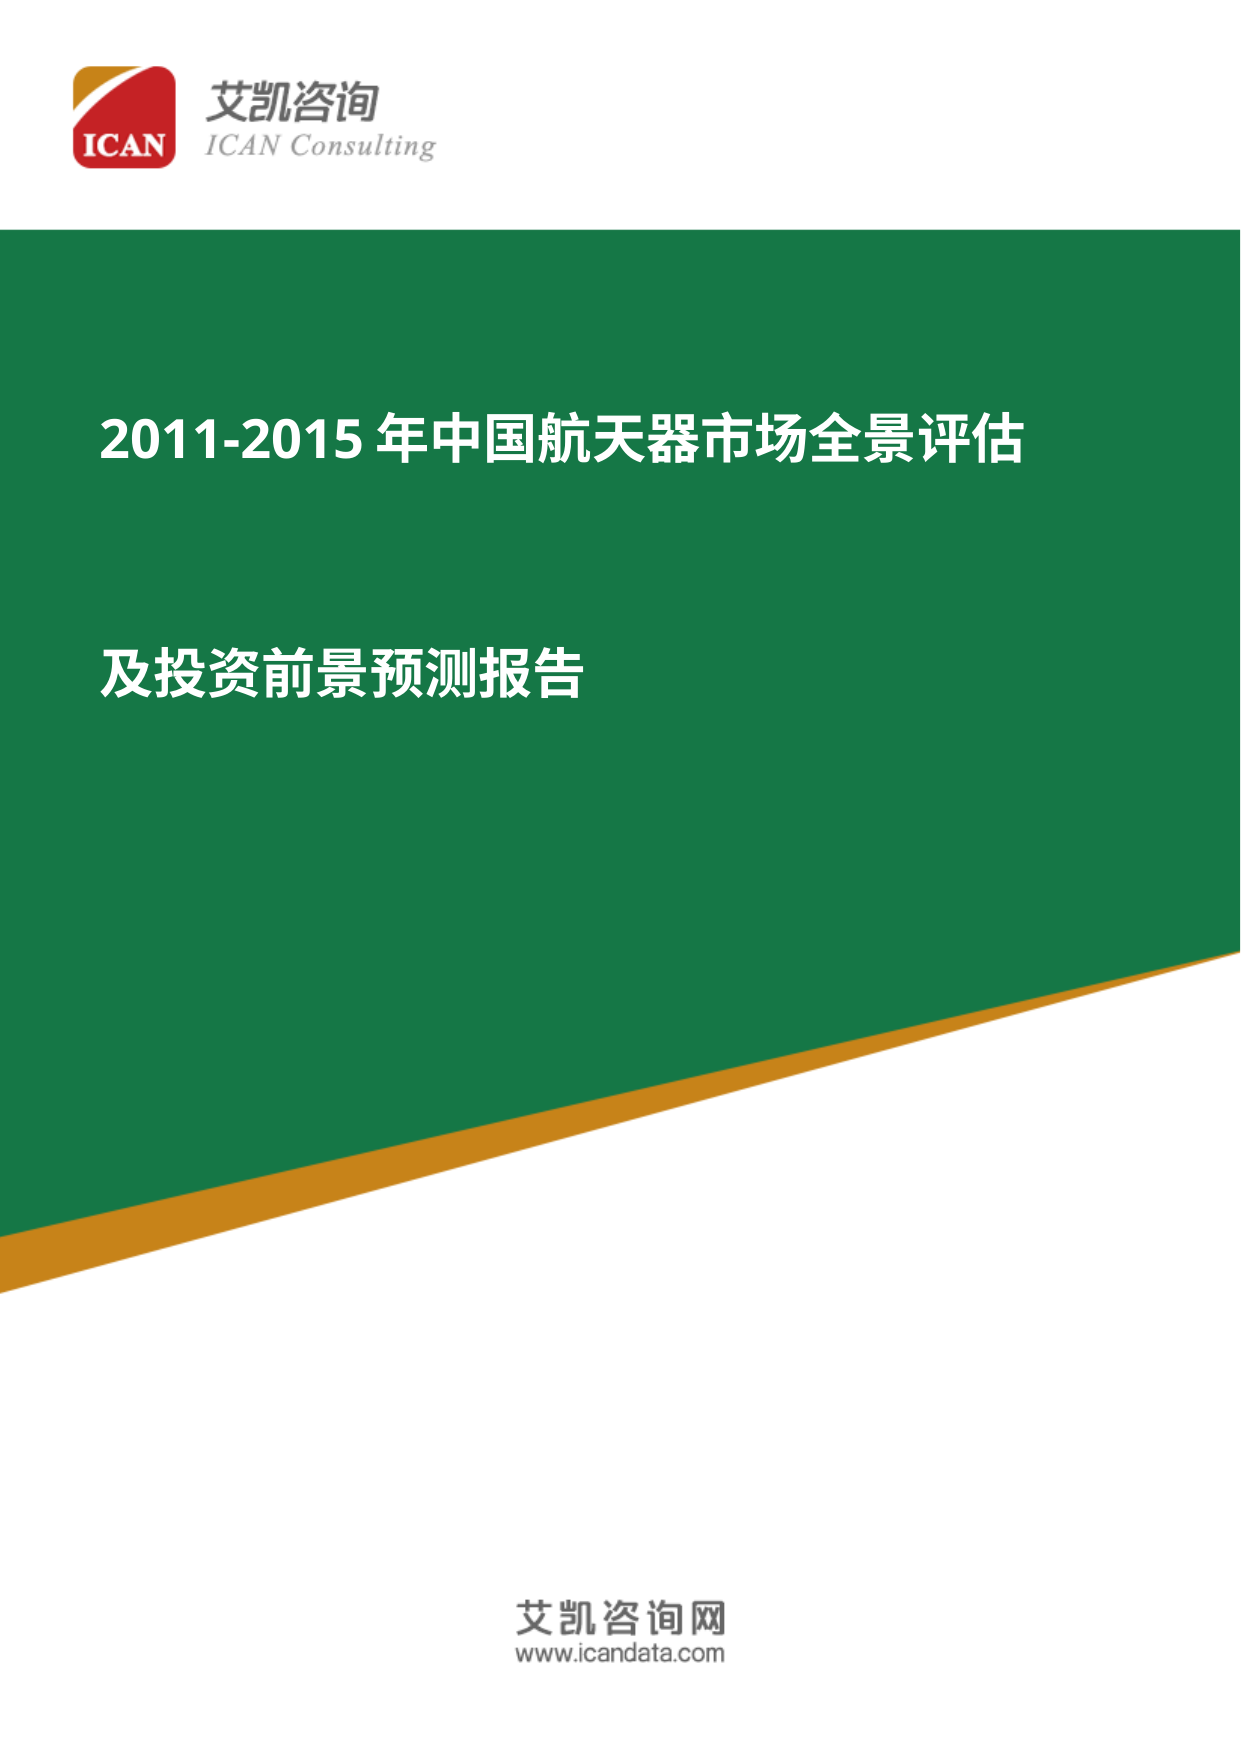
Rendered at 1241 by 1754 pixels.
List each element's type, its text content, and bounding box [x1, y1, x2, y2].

subtitle 2011-2015年中国航天器市场全景评估及投资前景预测报告 [99, 386, 1053, 718]
picture [0, 5, 1241, 1754]
